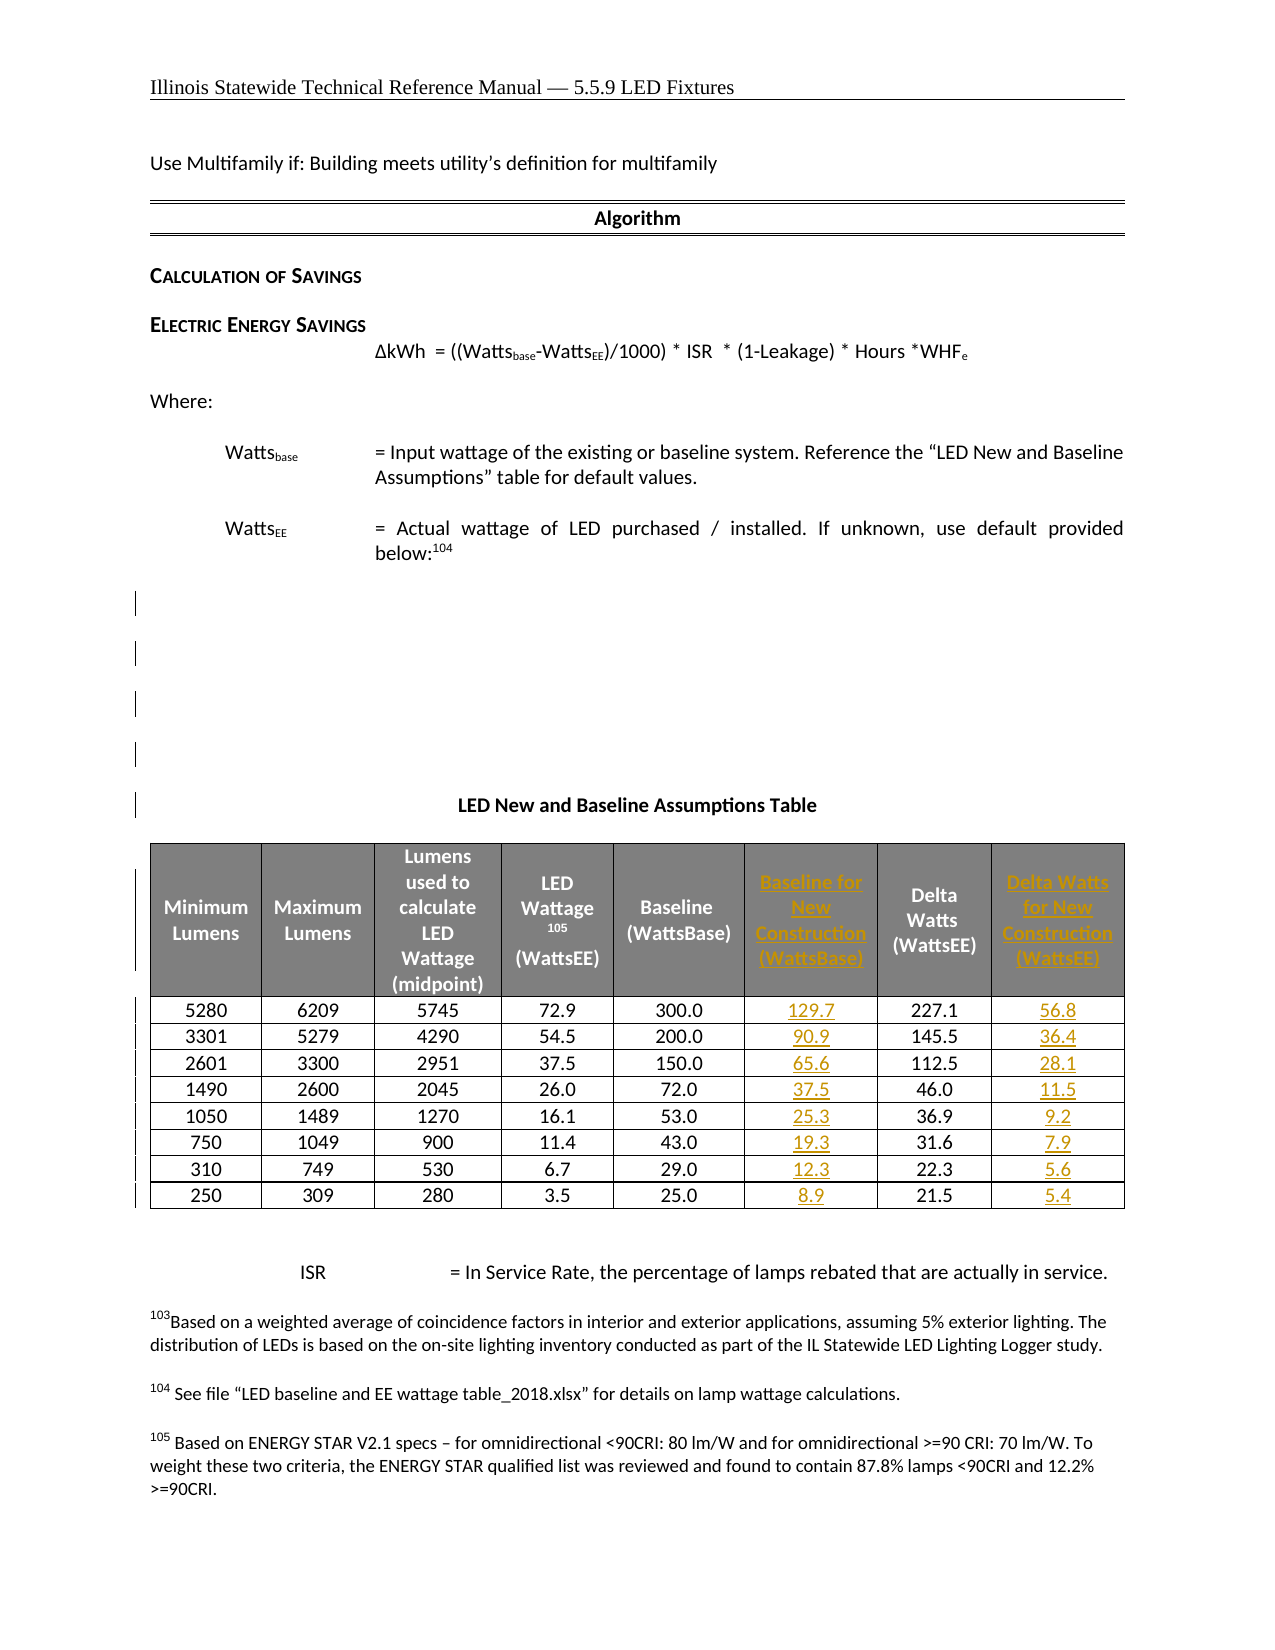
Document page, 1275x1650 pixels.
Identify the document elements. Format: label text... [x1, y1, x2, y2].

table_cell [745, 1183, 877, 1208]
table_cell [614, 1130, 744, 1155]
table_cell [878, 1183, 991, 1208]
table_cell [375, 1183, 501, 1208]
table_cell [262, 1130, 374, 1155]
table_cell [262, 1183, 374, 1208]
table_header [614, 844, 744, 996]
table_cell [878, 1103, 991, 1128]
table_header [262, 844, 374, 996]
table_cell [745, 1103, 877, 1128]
text WattsEE = Actual wattage of LED purchased / installed. If unknown, use default provided below: [225, 515, 1125, 566]
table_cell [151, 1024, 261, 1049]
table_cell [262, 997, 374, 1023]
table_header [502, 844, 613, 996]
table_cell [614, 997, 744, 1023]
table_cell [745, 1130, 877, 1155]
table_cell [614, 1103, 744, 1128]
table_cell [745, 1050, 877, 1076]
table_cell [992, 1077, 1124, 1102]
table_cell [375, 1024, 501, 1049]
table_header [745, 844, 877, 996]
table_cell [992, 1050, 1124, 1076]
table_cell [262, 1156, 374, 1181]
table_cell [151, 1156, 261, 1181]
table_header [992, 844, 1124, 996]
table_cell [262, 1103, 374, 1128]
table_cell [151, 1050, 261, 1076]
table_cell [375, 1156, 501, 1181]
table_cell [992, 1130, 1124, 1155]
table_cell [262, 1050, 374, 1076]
text Wattsbase = Input wattage of the existing or baseline system. Reference the “LED New and Baseline Assumptions” table for default values. [225, 439, 1125, 490]
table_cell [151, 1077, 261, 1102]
text ΔkWh = ((Wattsbase-WattsEE)/1000) * ISR * (1-Leakage) * Hours *WHFe [300, 338, 1125, 363]
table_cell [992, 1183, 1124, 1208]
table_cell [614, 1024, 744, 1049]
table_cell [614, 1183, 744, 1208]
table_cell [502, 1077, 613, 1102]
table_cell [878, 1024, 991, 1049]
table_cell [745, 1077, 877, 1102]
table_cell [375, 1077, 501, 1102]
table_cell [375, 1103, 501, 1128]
subtitle Calculation of Savings [150, 261, 1125, 289]
text Where: [150, 388, 1125, 414]
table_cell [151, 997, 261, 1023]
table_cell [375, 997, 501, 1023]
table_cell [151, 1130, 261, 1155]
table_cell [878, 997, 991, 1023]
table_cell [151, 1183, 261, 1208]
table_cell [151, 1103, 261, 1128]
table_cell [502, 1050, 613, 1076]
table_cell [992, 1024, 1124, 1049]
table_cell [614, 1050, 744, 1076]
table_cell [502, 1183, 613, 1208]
text Use Multifamily if: Building meets utility’s definition for multifamily [150, 150, 1125, 175]
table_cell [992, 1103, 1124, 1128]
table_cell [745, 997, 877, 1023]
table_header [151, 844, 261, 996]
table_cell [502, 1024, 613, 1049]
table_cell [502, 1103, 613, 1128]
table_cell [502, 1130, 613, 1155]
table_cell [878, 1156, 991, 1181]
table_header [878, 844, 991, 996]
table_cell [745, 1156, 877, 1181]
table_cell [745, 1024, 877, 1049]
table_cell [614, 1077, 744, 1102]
text Algorithm [150, 204, 1125, 233]
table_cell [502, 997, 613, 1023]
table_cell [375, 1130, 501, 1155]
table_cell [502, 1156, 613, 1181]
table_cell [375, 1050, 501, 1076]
text ISR = In Service Rate, the percentage of lamps rebated that are actually in service. [300, 1259, 1125, 1285]
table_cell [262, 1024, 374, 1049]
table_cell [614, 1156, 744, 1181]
subtitle Electric Energy Savings [150, 310, 1125, 338]
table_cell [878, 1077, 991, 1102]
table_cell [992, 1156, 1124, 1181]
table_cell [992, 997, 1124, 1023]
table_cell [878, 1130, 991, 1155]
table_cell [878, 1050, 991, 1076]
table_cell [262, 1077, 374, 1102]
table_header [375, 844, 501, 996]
text LED New and Baseline Assumptions Table [150, 792, 1125, 818]
